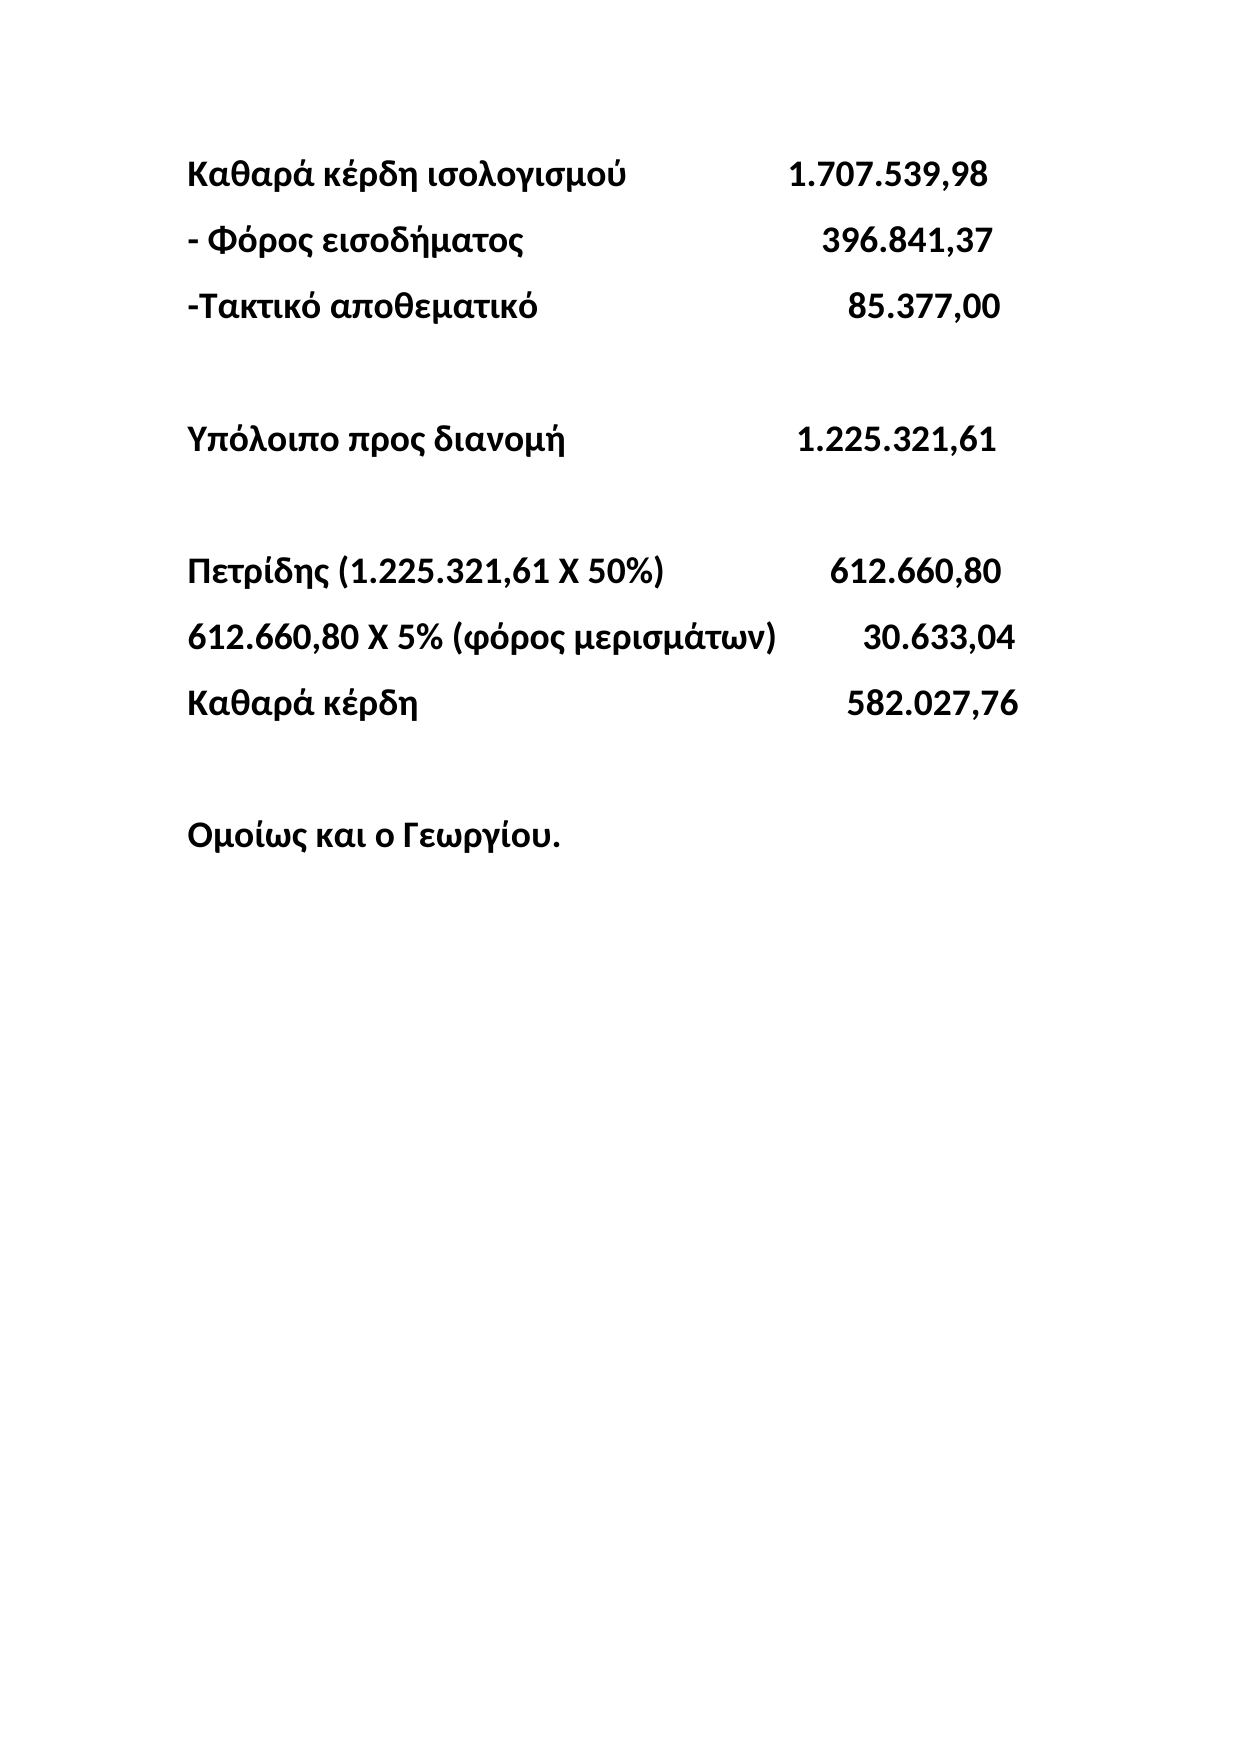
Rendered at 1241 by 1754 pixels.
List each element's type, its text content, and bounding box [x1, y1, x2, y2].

text 612.660,80 Χ 5% (φόρος μερισμάτων) 30.633,04 [187, 613, 1053, 659]
text Καθαρά κέρδη ισολογισμού 1.707.539,98 [187, 150, 1053, 196]
text Πετρίδης (1.225.321,61 Χ 50%) 612.660,80 [187, 547, 1053, 593]
text Καθαρά κέρδη 582.027,76 [187, 679, 1053, 725]
text Ομοίως και ο Γεωργίου. [187, 811, 1053, 857]
text - Φόρος εισοδήματος 396.841,37 [187, 216, 1053, 262]
text -Τακτικό αποθεματικό 85.377,00 [187, 282, 1053, 328]
text Υπόλοιπο προς διανομή 1.225.321,61 [187, 414, 1053, 460]
